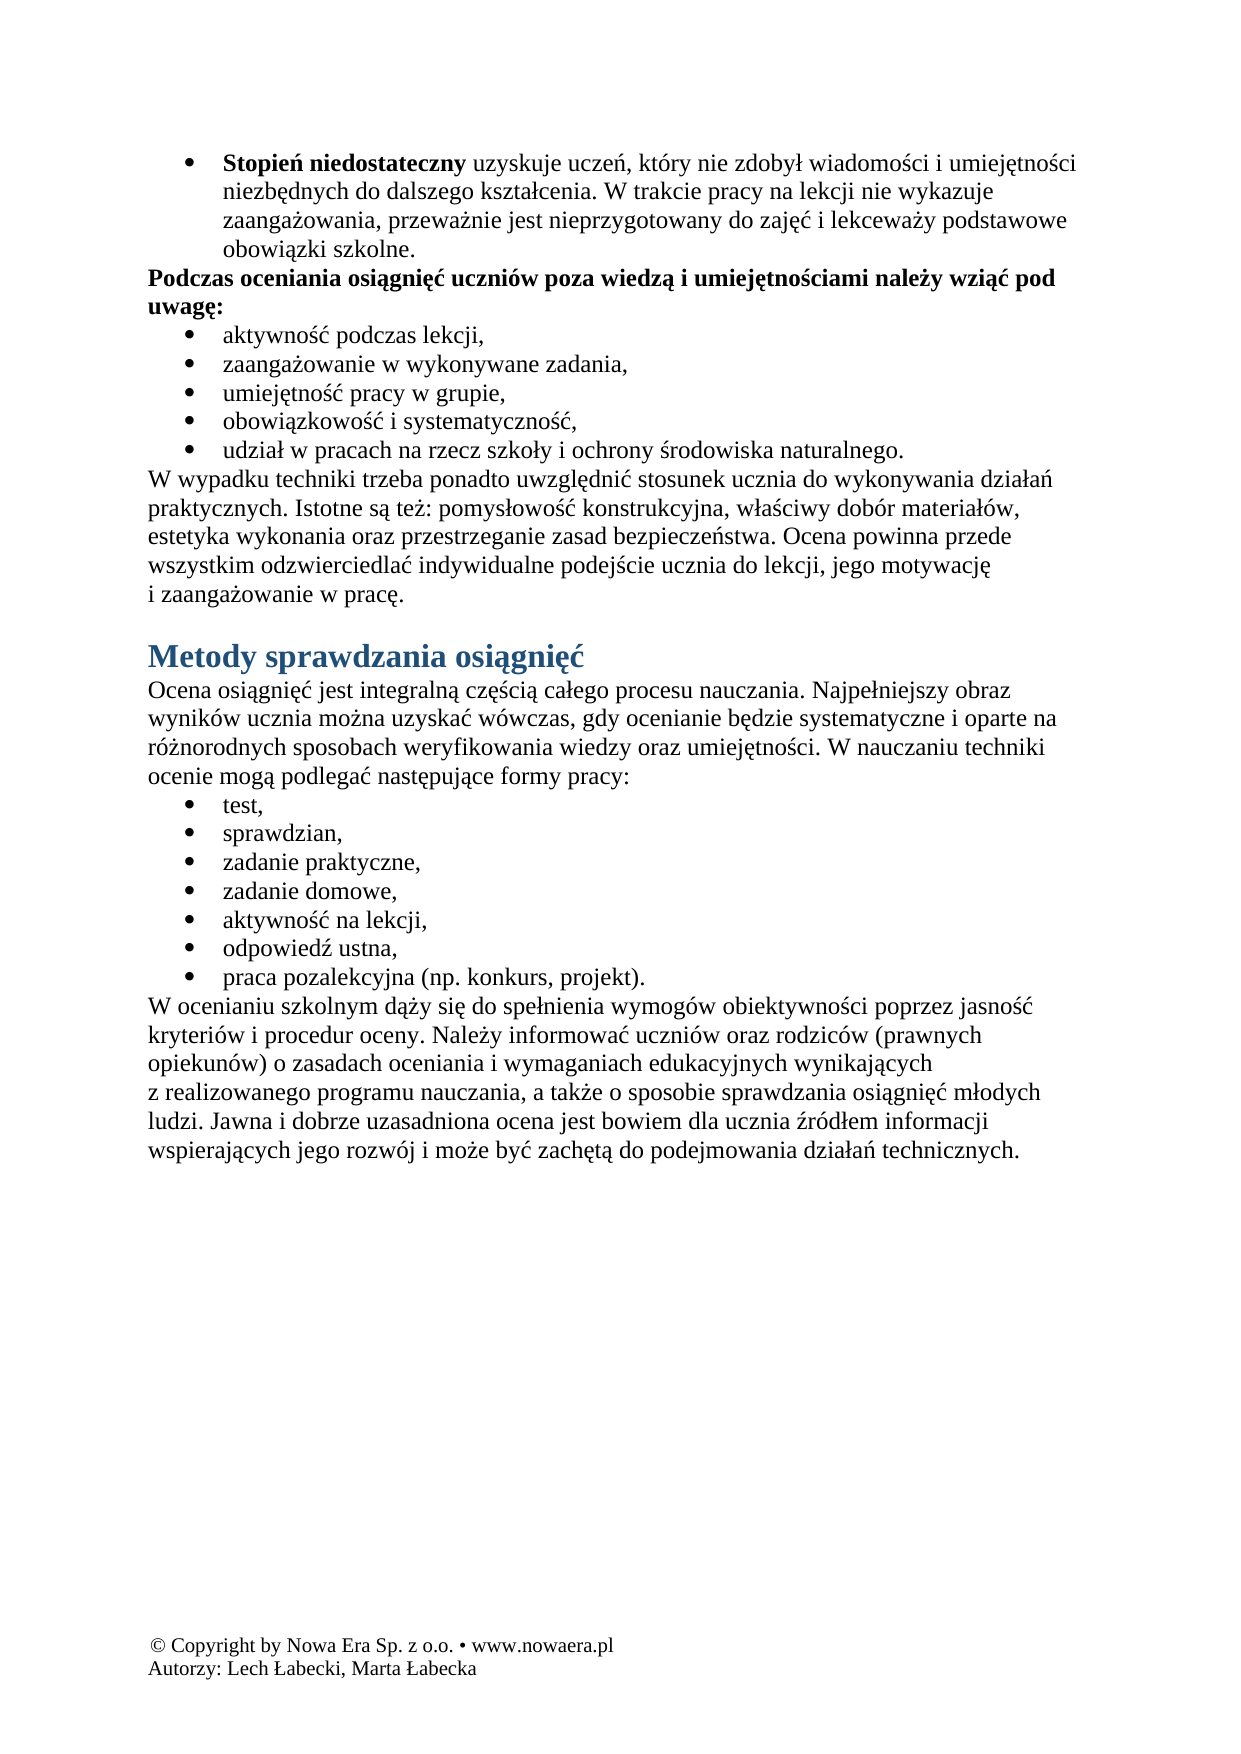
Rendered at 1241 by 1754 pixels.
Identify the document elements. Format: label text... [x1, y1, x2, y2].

text Podczas oceniania osiągnięć uczniów poza wiedzą i umiejętnościami należy wziąć pod uwagę: [148, 263, 1093, 320]
text W wypadku techniki trzeba ponadto uwzględnić stosunek ucznia do wykonywania działań praktycznych. Istotne są też: pomysłowość konstrukcyjna, właściwy dobór materiałów, estetyka wykonania oraz przestrzeganie zasad bezpieczeństwa. Ocena powinna przede wszystkim odzwierciedlać indywidualne podejście ucznia do lekcji, jego motywację i zaangażowanie w pracę. [148, 464, 1093, 608]
text Metody sprawdzania osiągnięć [148, 636, 1093, 675]
list umiejętność pracy w grupie, [185, 378, 1093, 406]
list aktywność na lekcji, [185, 905, 1093, 933]
list Stopień niedostateczny uzyskuje uczeń, który nie zdobył wiadomości i umiejętności niezbędnych do dalszego kształcenia. W trakcie pracy na lekcji nie wykazuje zaangażowania, przeważnie jest nieprzygotowany do zajęć i lekceważy podstawowe obowiązki szkolne. [185, 148, 1093, 263]
list odpowiedź ustna, [185, 933, 1093, 962]
list aktywność podczas lekcji, [185, 320, 1093, 349]
list test, [185, 790, 1093, 818]
text Ocena osiągnięć jest integralną częścią całego procesu nauczania. Najpełniejszy obraz wyników ucznia można uzyskać wówczas, gdy ocenianie będzie systematyczne i oparte na różnorodnych sposobach weryfikowania wiedzy oraz umiejętności. W nauczaniu techniki ocenie mogą podlegać następujące formy pracy: [148, 675, 1093, 790]
list sprawdzian, [185, 818, 1093, 847]
list zadanie praktyczne, [185, 847, 1093, 876]
list zadanie domowe, [185, 876, 1093, 905]
list zaangażowanie w wykonywane zadania, [185, 349, 1093, 378]
list udział w pracach na rzecz szkoły i ochrony środowiska naturalnego. [185, 435, 1093, 464]
list praca pozalekcyjna (np. konkurs, projekt). [185, 962, 1093, 991]
text W ocenianiu szkolnym dąży się do spełnienia wymogów obiektywności poprzez jasność kryteriów i procedur oceny. Należy informować uczniów oraz rodziców (prawnych opiekunów) o zasadach oce­niania i wymaganiach edukacyjnych wynikających z realizowanego programu nauczania, a także o sposobie sprawdzania osiągnięć młodych ludzi. Jawna i dobrze uzasadniona ocena jest bowiem dla ucznia źródłem informacji wspierających jego rozwój i może być zachętą do podejmowania działań technicznych. [148, 991, 1093, 1163]
list obowiązkowość i systematyczność, [185, 406, 1093, 435]
